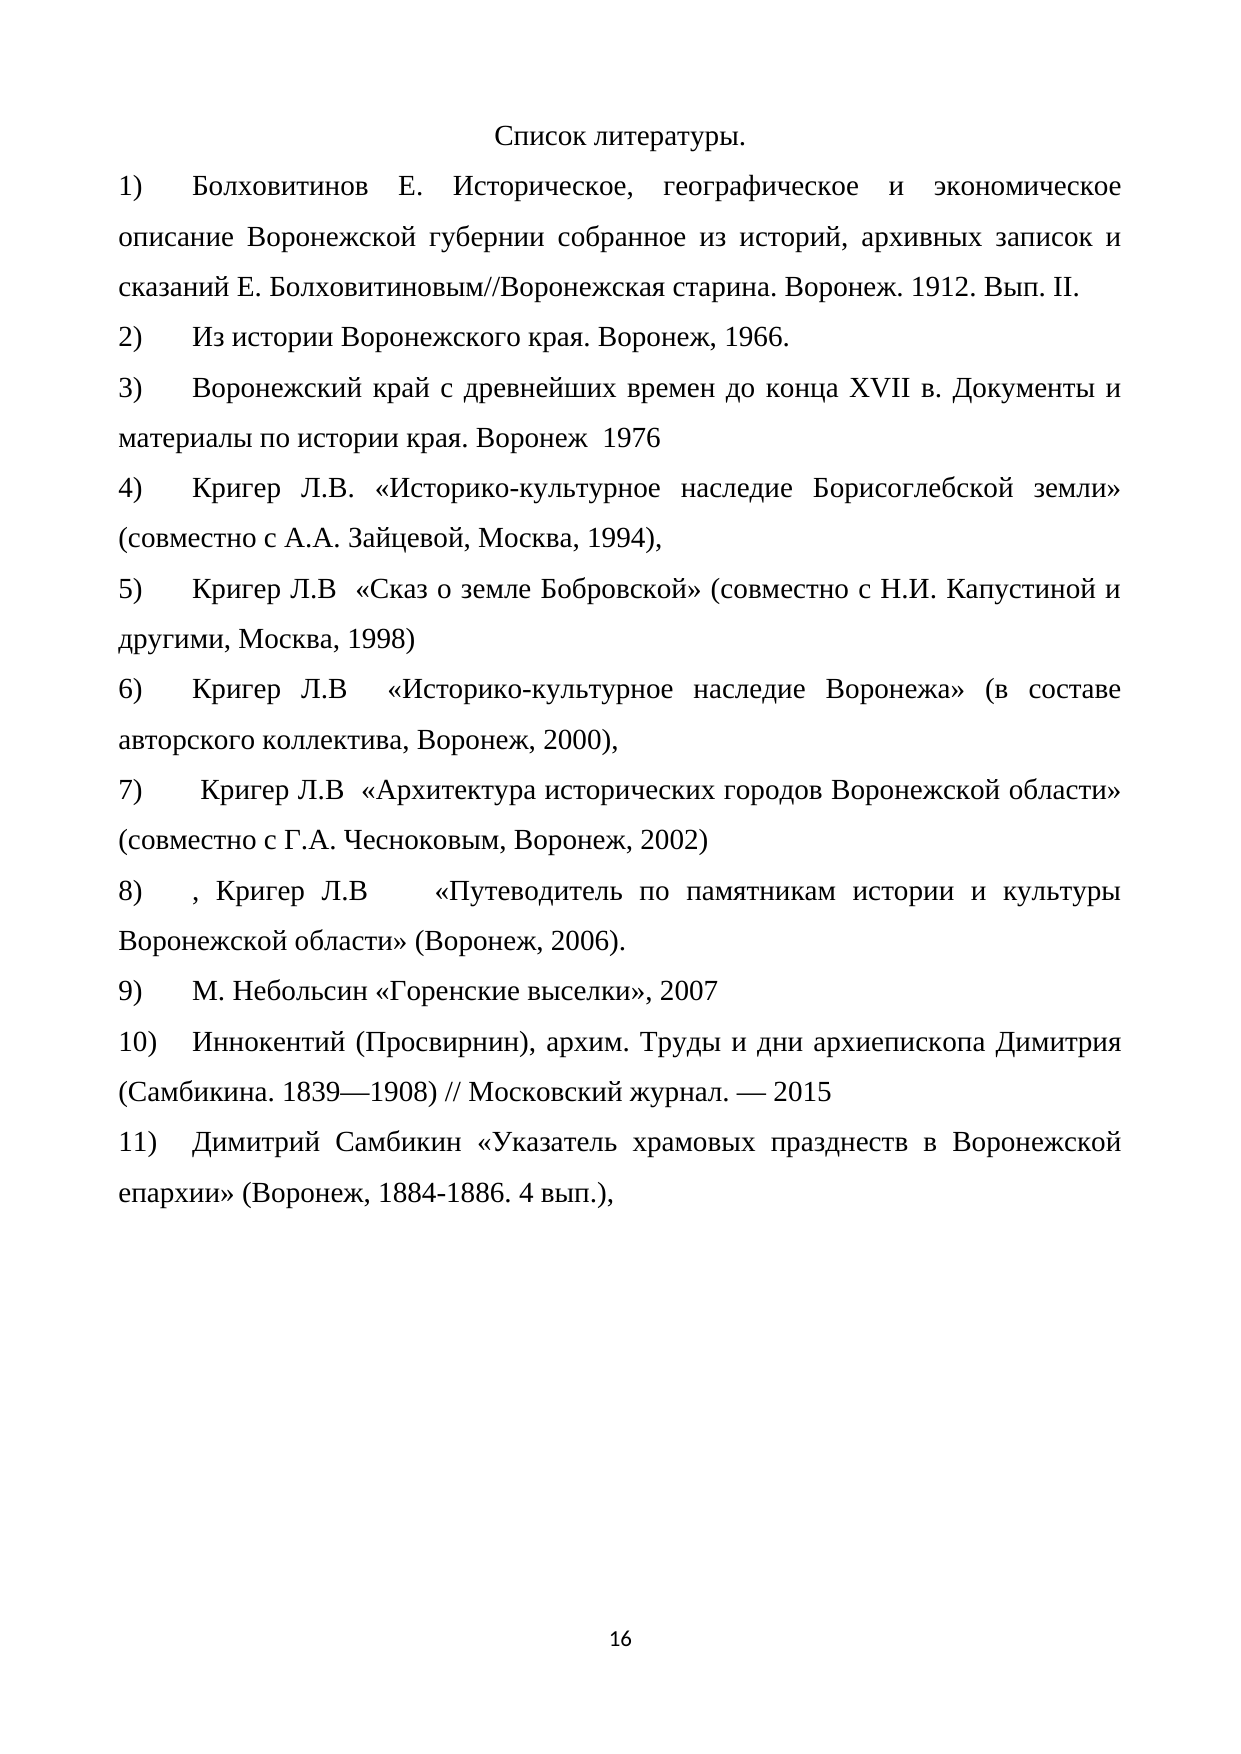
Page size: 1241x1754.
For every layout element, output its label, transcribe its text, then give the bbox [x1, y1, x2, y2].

list Болховитинов Е. Историческое, географическое и экономическое описание Воронежской губернии собранное из историй, архивных записок и сказаний Е. Болховитиновым//Воронежская старина. Воронеж. 1912. Вып. II. [118, 168, 1122, 303]
list Кригер Л.В. «Историко-культурное наследие Борисоглебской земли» (совместно с А.А. Зайцевой, Москва, 1994), [118, 470, 1122, 554]
list Воронежский край с древнейших времен до конца XVII в. Документы и материалы по истории края. Воронеж 1976 [118, 370, 1122, 453]
list Иннокентий (Просвирнин), архим. Труды и дни архиепископа Димитрия (Самбикина. 1839—1908) // Московский журнал. — 2015 [118, 1024, 1122, 1108]
list Кригер Л.В «Сказ о земле Бобровской» (совместно с Н.И. Капустиной и другими, Москва, 1998) [118, 571, 1122, 655]
list Кригер Л.В «Историко-культурное наследие Воронежа» (в составе авторского коллектива, Воронеж, 2000), [118, 672, 1122, 755]
list Кригер Л.В «Архитектура исторических городов Воронежской области» (совместно с Г.А. Чесноковым, Воронеж, 2002) [118, 772, 1122, 856]
list М. Небольсин «Горенские выселки», 2007 [118, 973, 1122, 1007]
text Список литературы. [118, 118, 1122, 152]
list Из истории Воронежского края. Воронеж, 1966. [118, 319, 1122, 353]
list Димитрий Самбикин «Указатель храмовых празднеств в Воронежской епархии» (Воронеж, 1884-1886. 4 вып.), [118, 1124, 1122, 1208]
list , Кригер Л.В «Путеводитель по памятникам истории и культуры Воронежской области» (Воронеж, 2006). [118, 873, 1122, 957]
